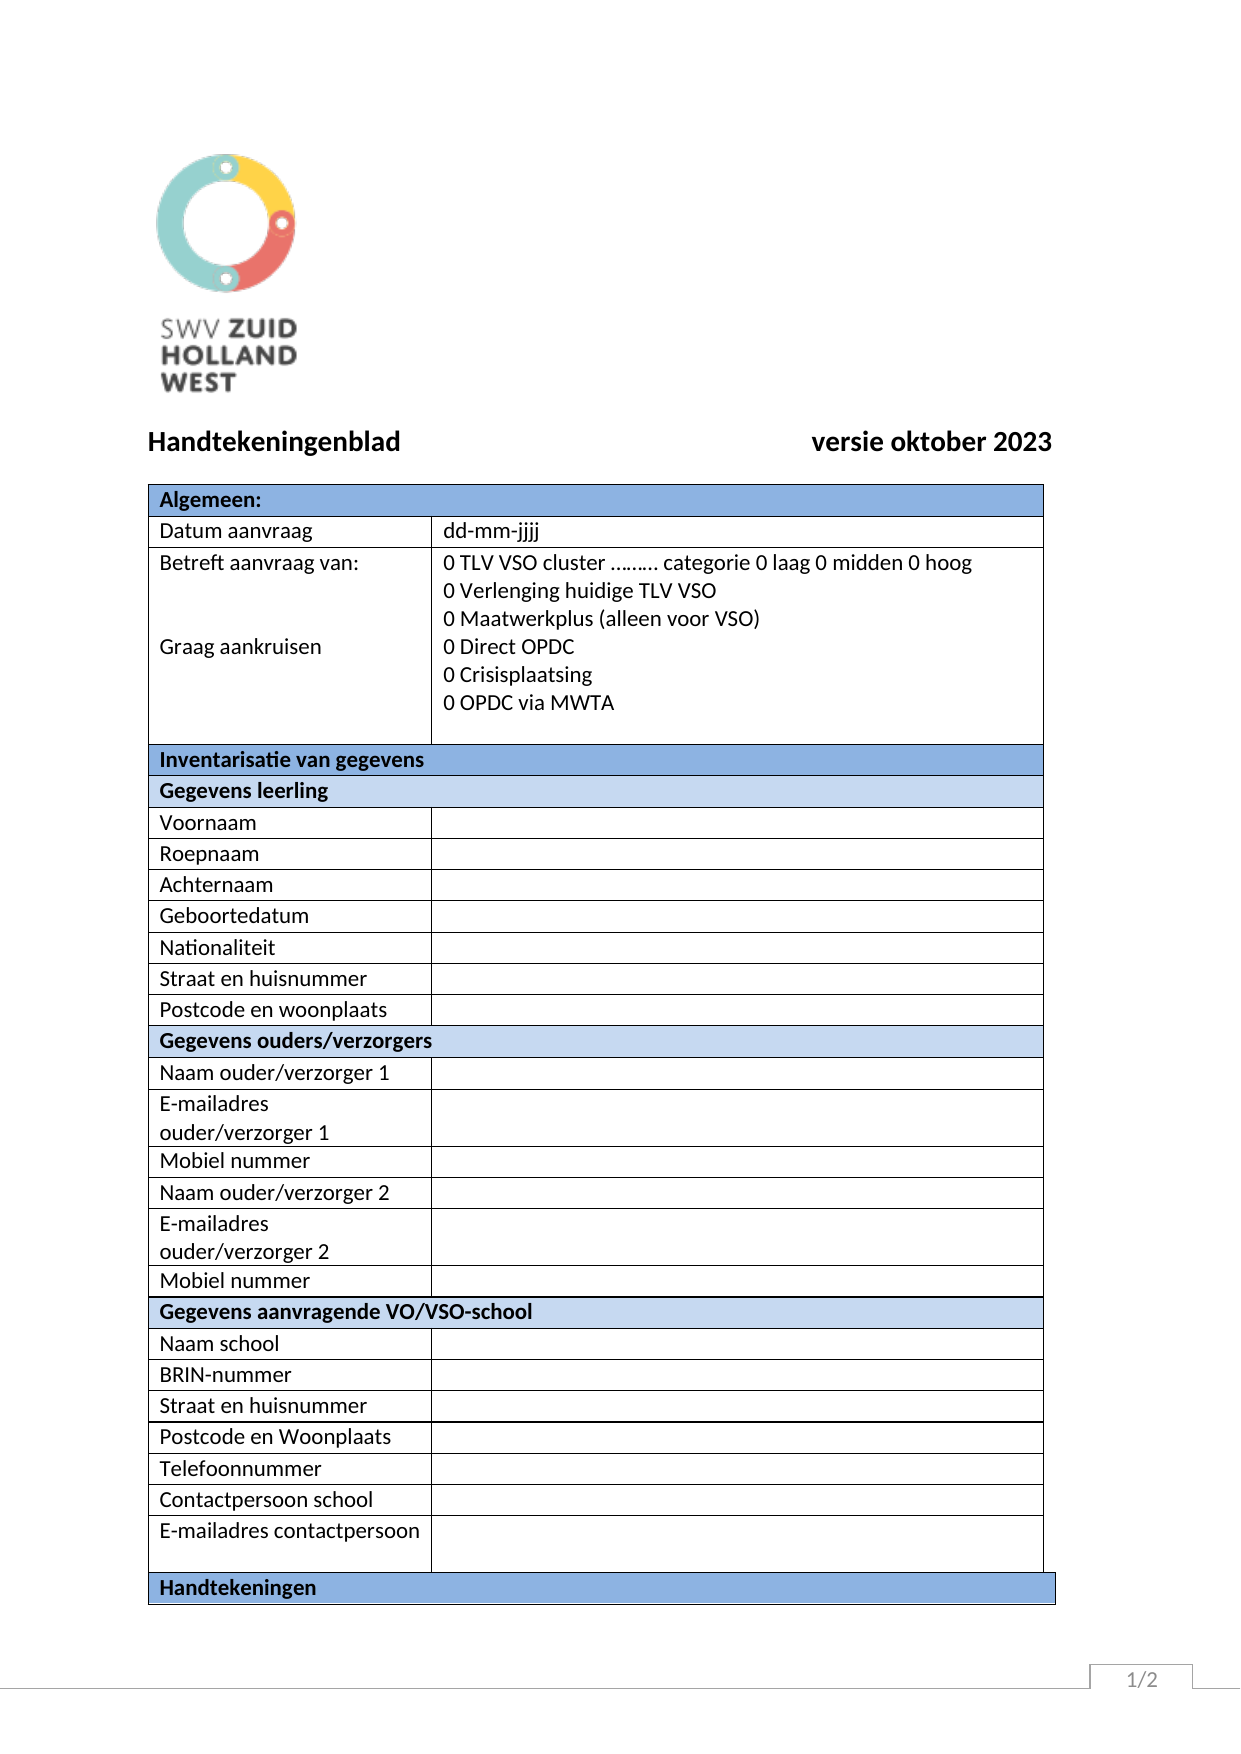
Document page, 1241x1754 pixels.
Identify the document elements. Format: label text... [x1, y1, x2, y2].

table_cell [432, 964, 1043, 994]
table_cell E-mailadres contactpersoon [149, 1516, 431, 1572]
table_cell Straat en huisnummer [149, 1391, 431, 1421]
table_cell Achternaam [149, 870, 431, 900]
table_cell Datum aanvraag [149, 517, 431, 547]
table_cell [432, 808, 1043, 838]
table_cell [432, 839, 1043, 869]
table_cell Contactpersoon school [149, 1485, 431, 1515]
table_cell [432, 1454, 1043, 1484]
table_cell [432, 1058, 1043, 1088]
table_cell Postcode en woonplaats [149, 995, 431, 1025]
table_cell [432, 1090, 1043, 1146]
table_cell E-mailadres ouder/verzorger 2 [149, 1209, 431, 1265]
table_cell Straat en huisnummer [149, 964, 431, 994]
table_cell [432, 995, 1043, 1025]
table_cell Geboortedatum [149, 901, 431, 932]
table_cell [432, 1423, 1043, 1453]
table_cell Naam ouder/verzorger 1 [149, 1058, 431, 1088]
table_cell Handtekeningen [149, 1573, 1055, 1603]
table_header Algemeen: [149, 485, 1043, 516]
table_cell Naam school [149, 1329, 431, 1359]
table_cell E-mailadres ouder/verzorger 1 [149, 1090, 431, 1146]
table_cell BRIN-nummer [149, 1360, 431, 1390]
text Handtekeningenblad versie oktober 2023 [148, 423, 1093, 458]
table_cell Postcode en Woonplaats [149, 1423, 431, 1453]
table_cell [432, 1360, 1043, 1390]
table_cell Gegevens aanvragende VO/VSO-school [149, 1298, 1043, 1328]
table_cell Roepnaam [149, 839, 431, 869]
table_cell 0 TLV VSO cluster ……… categorie 0 laag 0 midden 0 hoog 0 Verlenging huidige TLV VSO 0 Maatwerkplus (alleen voor VSO) 0 Direct OPDC 0 Crisisplaatsing 0 OPDC via MWTA [432, 548, 1043, 744]
table_cell [432, 933, 1043, 963]
table_cell [432, 1329, 1043, 1359]
table_cell [432, 1391, 1043, 1421]
table_cell [432, 870, 1043, 900]
table_cell [432, 901, 1043, 932]
table_cell Gegevens leerling [149, 776, 1043, 807]
table_cell Gegevens ouders/verzorgers [149, 1026, 1043, 1057]
table_cell [432, 1209, 1043, 1265]
table_cell [432, 1516, 1043, 1572]
table_cell Nationaliteit [149, 933, 431, 963]
table_cell Mobiel nummer [149, 1266, 431, 1296]
table_cell Naam ouder/verzorger 2 [149, 1178, 431, 1208]
table_cell dd-mm-jjjj [432, 517, 1043, 547]
table_cell Telefoonnummer [149, 1454, 431, 1484]
table_cell [432, 1485, 1043, 1515]
table_cell Inventarisatie van gegevens [149, 745, 1043, 775]
table_cell Voornaam [149, 808, 431, 838]
table_cell Betreft aanvraag van: Graag aankruisen [149, 548, 431, 744]
table_cell [432, 1266, 1043, 1296]
table_cell Mobiel nummer [149, 1147, 431, 1177]
table_cell [432, 1147, 1043, 1177]
table_cell [432, 1178, 1043, 1208]
